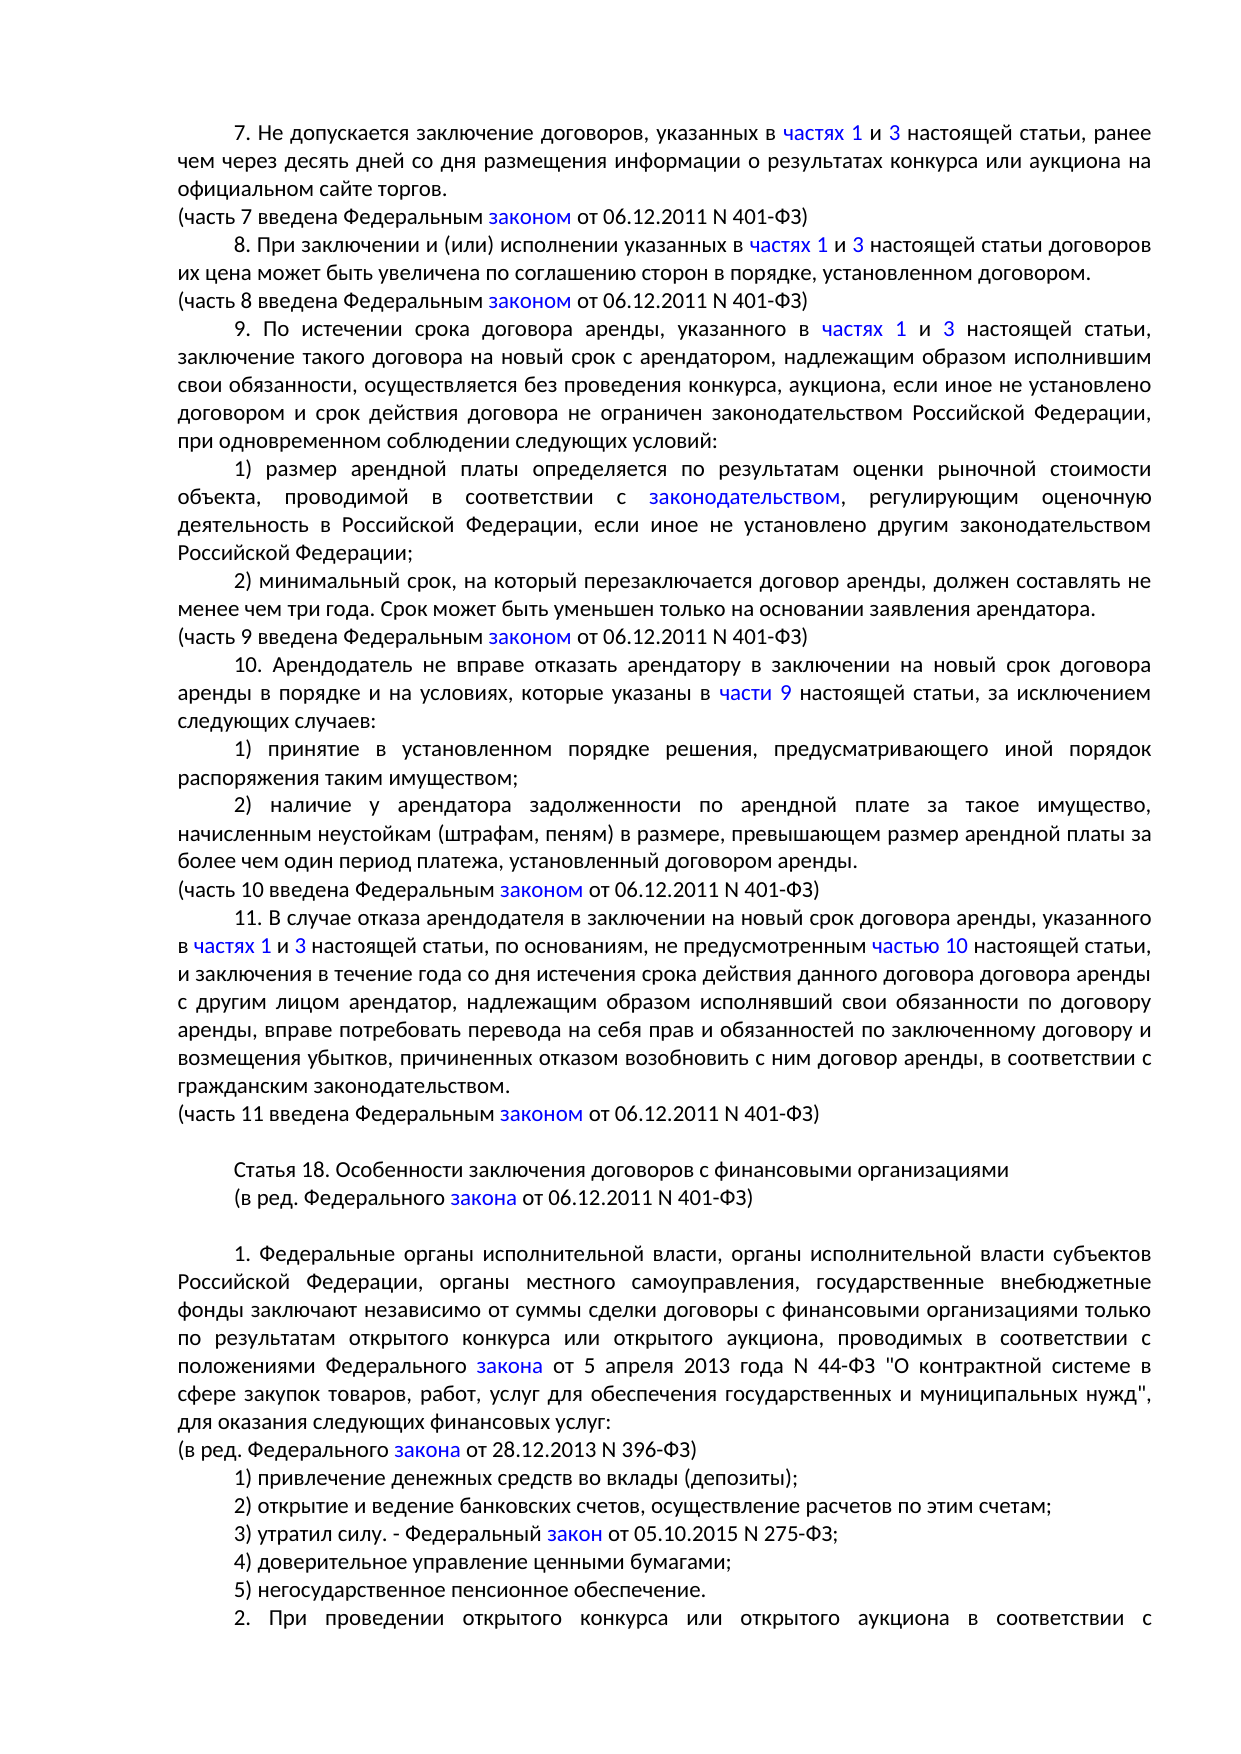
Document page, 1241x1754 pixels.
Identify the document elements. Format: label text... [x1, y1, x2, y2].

text 11. В случае отказа арендодателя в заключении на новый срок договора аренды, указанного в частях 1 и 3 настоящей статьи, по основаниям, не предусмотренным частью 10 настоящей статьи, и заключения в течение года со дня истечения срока действия данного договора договора аренды с другим лицом арендатор, надлежащим образом исполнявший свои обязанности по договору аренды, вправе потребовать перевода на себя прав и обязанностей по заключенному договору и возмещения убытков, причиненных отказом возобновить с ним договор аренды, в соответствии с гражданским законодательством. [177, 903, 1152, 1099]
text 1. Федеральные органы исполнительной власти, органы исполнительной власти субъектов Российской Федерации, органы местного самоуправления, государственные внебюджетные фонды заключают независимо от суммы сделки договоры с финансовыми организациями только по результатам открытого конкурса или открытого аукциона, проводимых в соответствии с положениями Федерального закона от 5 апреля 2013 года N 44-ФЗ "О контрактной системе в сфере закупок товаров, работ, услуг для обеспечения государственных и муниципальных нужд", для оказания следующих финансовых услуг: [177, 1239, 1152, 1435]
text 7. Не допускается заключение договоров, указанных в частях 1 и 3 настоящей статьи, ранее чем через десять дней со дня размещения информации о результатах конкурса или аукциона на официальном сайте торгов. [177, 118, 1152, 202]
text 1) привлечение денежных средств во вклады (депозиты); [177, 1463, 1152, 1491]
text 5) негосударственное пенсионное обеспечение. [177, 1575, 1152, 1603]
text 2) наличие у арендатора задолженности по арендной плате за такое имущество, начисленным неустойкам (штрафам, пеням) в размере, превышающем размер арендной платы за более чем один период платежа, установленный договором аренды. [177, 791, 1152, 875]
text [177, 1603, 1152, 1631]
text Статья 18. Особенности заключения договоров с финансовыми организациями [177, 1155, 1152, 1183]
text (в ред. Федерального закона от 06.12.2011 N 401-ФЗ) [177, 1183, 1152, 1211]
text 2) минимальный срок, на который перезаключается договор аренды, должен составлять не менее чем три года. Срок может быть уменьшен только на основании заявления арендатора. [177, 566, 1152, 622]
text (часть 9 введена Федеральным законом от 06.12.2011 N 401-ФЗ) [177, 622, 1152, 651]
text 10. Арендодатель не вправе отказать арендатору в заключении на новый срок договора аренды в порядке и на условиях, которые указаны в части 9 настоящей статьи, за исключением следующих случаев: [177, 651, 1152, 734]
text (часть 10 введена Федеральным законом от 06.12.2011 N 401-ФЗ) [177, 875, 1152, 903]
text 4) доверительное управление ценными бумагами; [177, 1547, 1152, 1575]
text (в ред. Федерального закона от 28.12.2013 N 396-ФЗ) [177, 1435, 1152, 1463]
text 1) размер арендной платы определяется по результатам оценки рыночной стоимости объекта, проводимой в соответствии с законодательством, регулирующим оценочную деятельность в Российской Федерации, если иное не установлено другим законодательством Российской Федерации; [177, 454, 1152, 566]
text 2) открытие и ведение банковских счетов, осуществление расчетов по этим счетам; [177, 1491, 1152, 1519]
text 9. По истечении срока договора аренды, указанного в частях 1 и 3 настоящей статьи, заключение такого договора на новый срок с арендатором, надлежащим образом исполнившим свои обязанности, осуществляется без проведения конкурса, аукциона, если иное не установлено договором и срок действия договора не ограничен законодательством Российской Федерации, при одновременном соблюдении следующих условий: [177, 314, 1152, 454]
text 1) принятие в установленном порядке решения, предусматривающего иной порядок распоряжения таким имуществом; [177, 734, 1152, 791]
text 8. При заключении и (или) исполнении указанных в частях 1 и 3 настоящей статьи договоров их цена может быть увеличена по соглашению сторон в порядке, установленном договором. [177, 230, 1152, 286]
text (часть 8 введена Федеральным законом от 06.12.2011 N 401-ФЗ) [177, 286, 1152, 314]
text (часть 11 введена Федеральным законом от 06.12.2011 N 401-ФЗ) [177, 1099, 1152, 1127]
text 3) утратил силу. - Федеральный закон от 05.10.2015 N 275-ФЗ; [177, 1519, 1152, 1547]
text (часть 7 введена Федеральным законом от 06.12.2011 N 401-ФЗ) [177, 202, 1152, 230]
